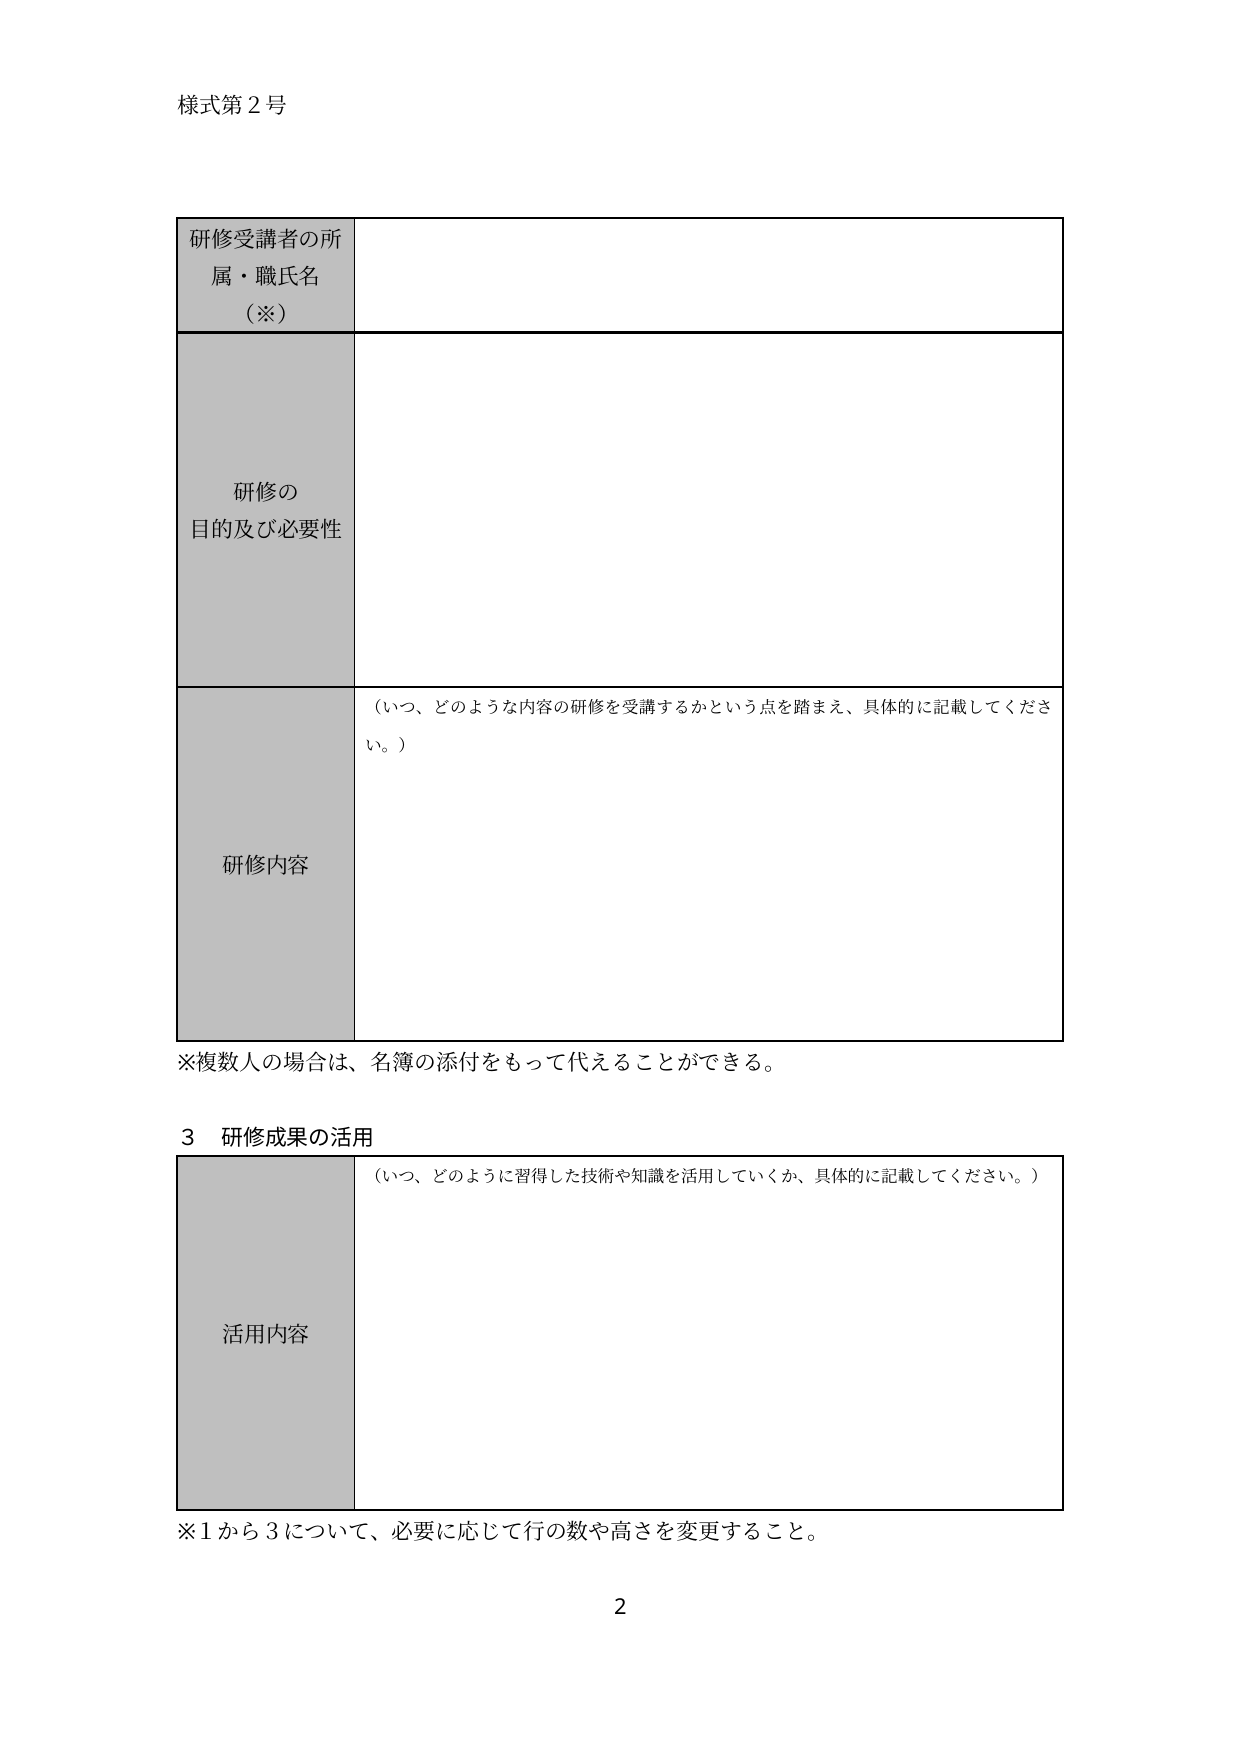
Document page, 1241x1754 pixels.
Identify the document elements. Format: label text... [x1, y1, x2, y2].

table_cell 研修の 目的及び必要性 [178, 334, 354, 686]
table_cell [355, 219, 1062, 331]
table_cell 研修受講者の所属・職氏名（※） [178, 219, 354, 331]
table_cell （いつ、どのような内容の研修を受講するかという点を踏まえ、具体的に記載してください。） [355, 688, 1062, 1040]
table_cell [355, 334, 1062, 686]
text ３ 研修成果の活用 [177, 1117, 1063, 1155]
table_cell 研修内容 [178, 688, 354, 1040]
table_header 活用内容 [178, 1157, 354, 1509]
text ※１から３について、必要に応じて行の数や高さを変更すること。 [177, 1511, 1063, 1549]
table_header （いつ、どのように習得した技術や知識を活用していくか、具体的に記載してください。） [355, 1157, 1062, 1509]
text ※複数人の場合は、名簿の添付をもって代えることができる。 [177, 1042, 1063, 1080]
